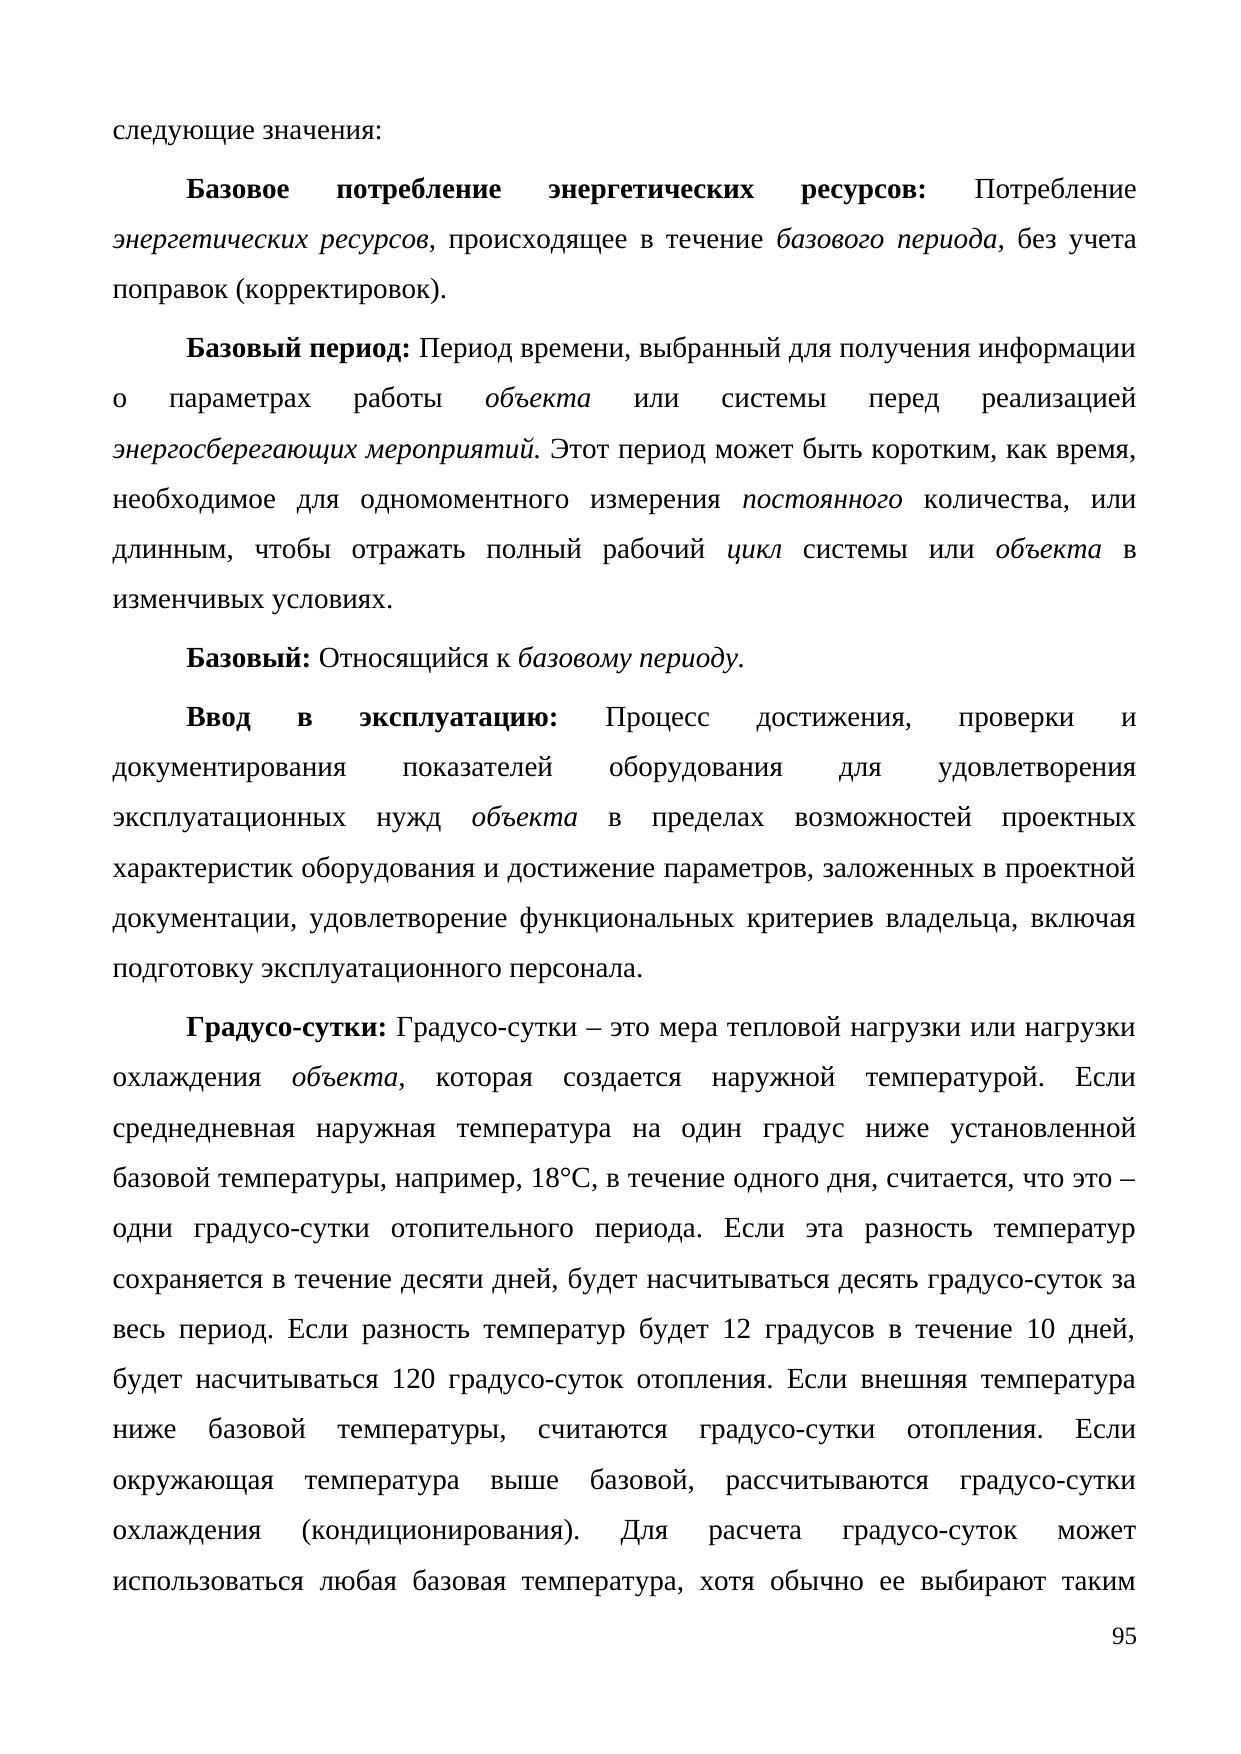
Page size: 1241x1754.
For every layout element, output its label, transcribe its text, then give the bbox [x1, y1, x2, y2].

text Базовое потребление энергетических ресурсов: Потребление энергетических ресурсов, происходящее в течение базового периода, без учета поправок (корректировок). [112, 171, 1137, 305]
text Базовый период: Период времени, выбранный для получения информации о параметрах работы объекта или системы перед реализацией энергосберегающих мероприятий. Этот период может быть коротким, как время, необходимое для одномоментного измерения постоянного количества, или длинным, чтобы отражать полный рабочий цикл системы или объекта в изменчивых условиях. [112, 330, 1137, 615]
text Термины в тексте выделены курсивом, чтобы отметить, что они имеют следующие значения: [112, 112, 1137, 146]
text Ввод в эксплуатацию: Процесс достижения, проверки и документирования показателей оборудования для удовлетворения эксплуатационных нужд объекта в пределах возможностей проектных характеристик оборудования и достижение параметров, заложенных в проектной документации, удовлетворение функциональных критериев владельца, включая подготовку эксплуатационного персонала. [112, 699, 1137, 984]
text Базовый: Относящийся к базовому периоду. [112, 640, 1137, 674]
